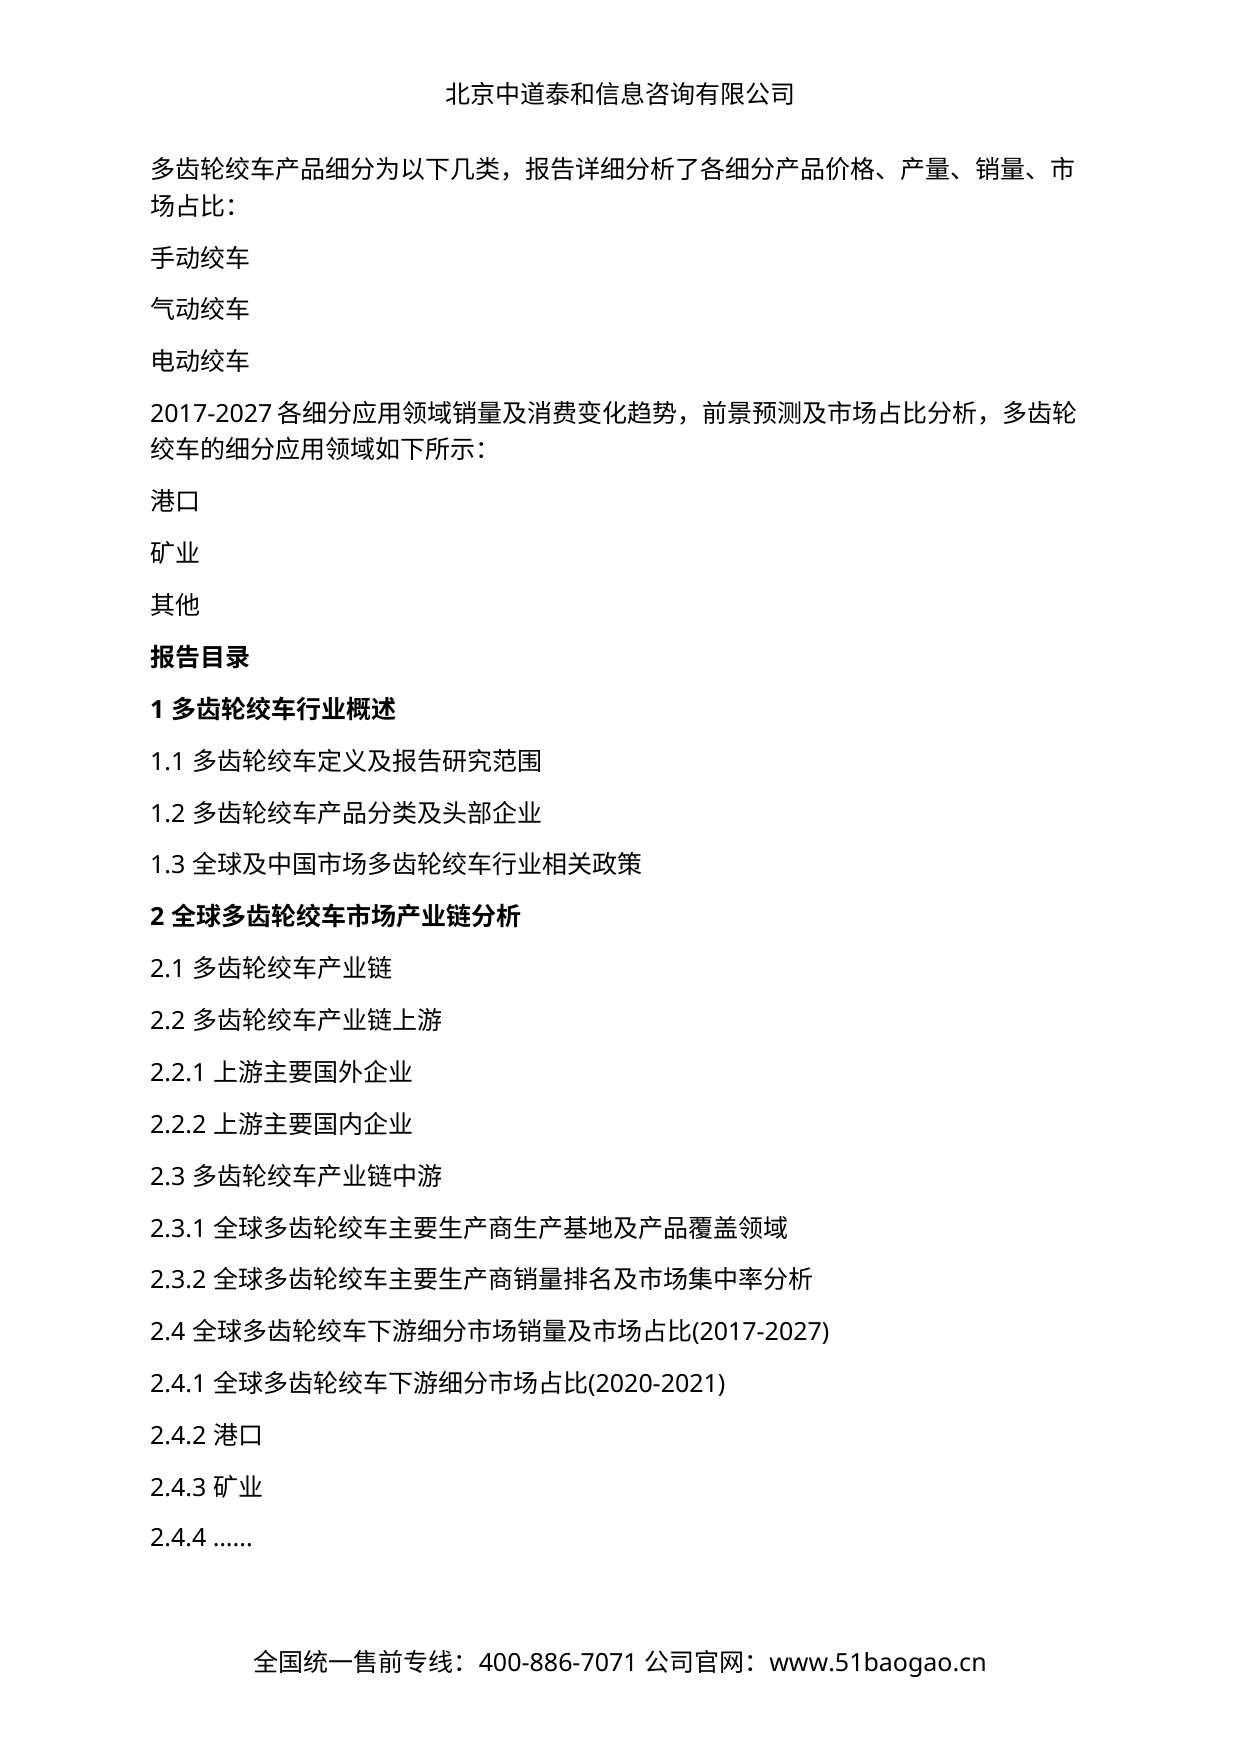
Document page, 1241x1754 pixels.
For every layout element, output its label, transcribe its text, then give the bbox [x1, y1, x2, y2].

text 2.4.4 …... [150, 1519, 1090, 1553]
text 2.2 多齿轮绞车产业链上游 [150, 1001, 1090, 1037]
text 2017-2027各细分应用领域销量及消费变化趋势，前景预测及市场占比分析，多齿轮绞车的细分应用领域如下所示： [150, 394, 1090, 466]
text 2.1 多齿轮绞车产业链 [150, 949, 1090, 985]
text 2.3.2 全球多齿轮绞车主要生产商销量排名及市场集中率分析 [150, 1260, 1090, 1296]
text 港口 [150, 482, 1090, 518]
text 2.4.3 矿业 [150, 1467, 1090, 1504]
text 手动绞车 [150, 238, 1090, 274]
text 2.4.2 港口 [150, 1416, 1090, 1452]
text 1.1 多齿轮绞车定义及报告研究范围 [150, 741, 1090, 777]
text 2 全球多齿轮绞车市场产业链分析 [150, 897, 1090, 933]
text 2.4.1 全球多齿轮绞车下游细分市场占比(2020-2021) [150, 1364, 1090, 1400]
text 2.4 全球多齿轮绞车下游细分市场销量及市场占比(2017-2027) [150, 1312, 1090, 1348]
text 1.2 多齿轮绞车产品分类及头部企业 [150, 793, 1090, 829]
text 2.2.2 上游主要国内企业 [150, 1104, 1090, 1141]
text 电动绞车 [150, 342, 1090, 378]
text 气动绞车 [150, 290, 1090, 326]
text 2.3 多齿轮绞车产业链中游 [150, 1156, 1090, 1192]
text 2.2.1 上游主要国外企业 [150, 1052, 1090, 1089]
text 2.3.1 全球多齿轮绞车主要生产商生产基地及产品覆盖领域 [150, 1208, 1090, 1244]
text 1 多齿轮绞车行业概述 [150, 689, 1090, 726]
text 报告目录 [150, 637, 1090, 674]
text 其他 [150, 586, 1090, 622]
text 1.3 全球及中国市场多齿轮绞车行业相关政策 [150, 845, 1090, 881]
text 多齿轮绞车产品细分为以下几类，报告详细分析了各细分产品价格、产量、销量、市场占比： [150, 150, 1090, 222]
text 矿业 [150, 534, 1090, 570]
